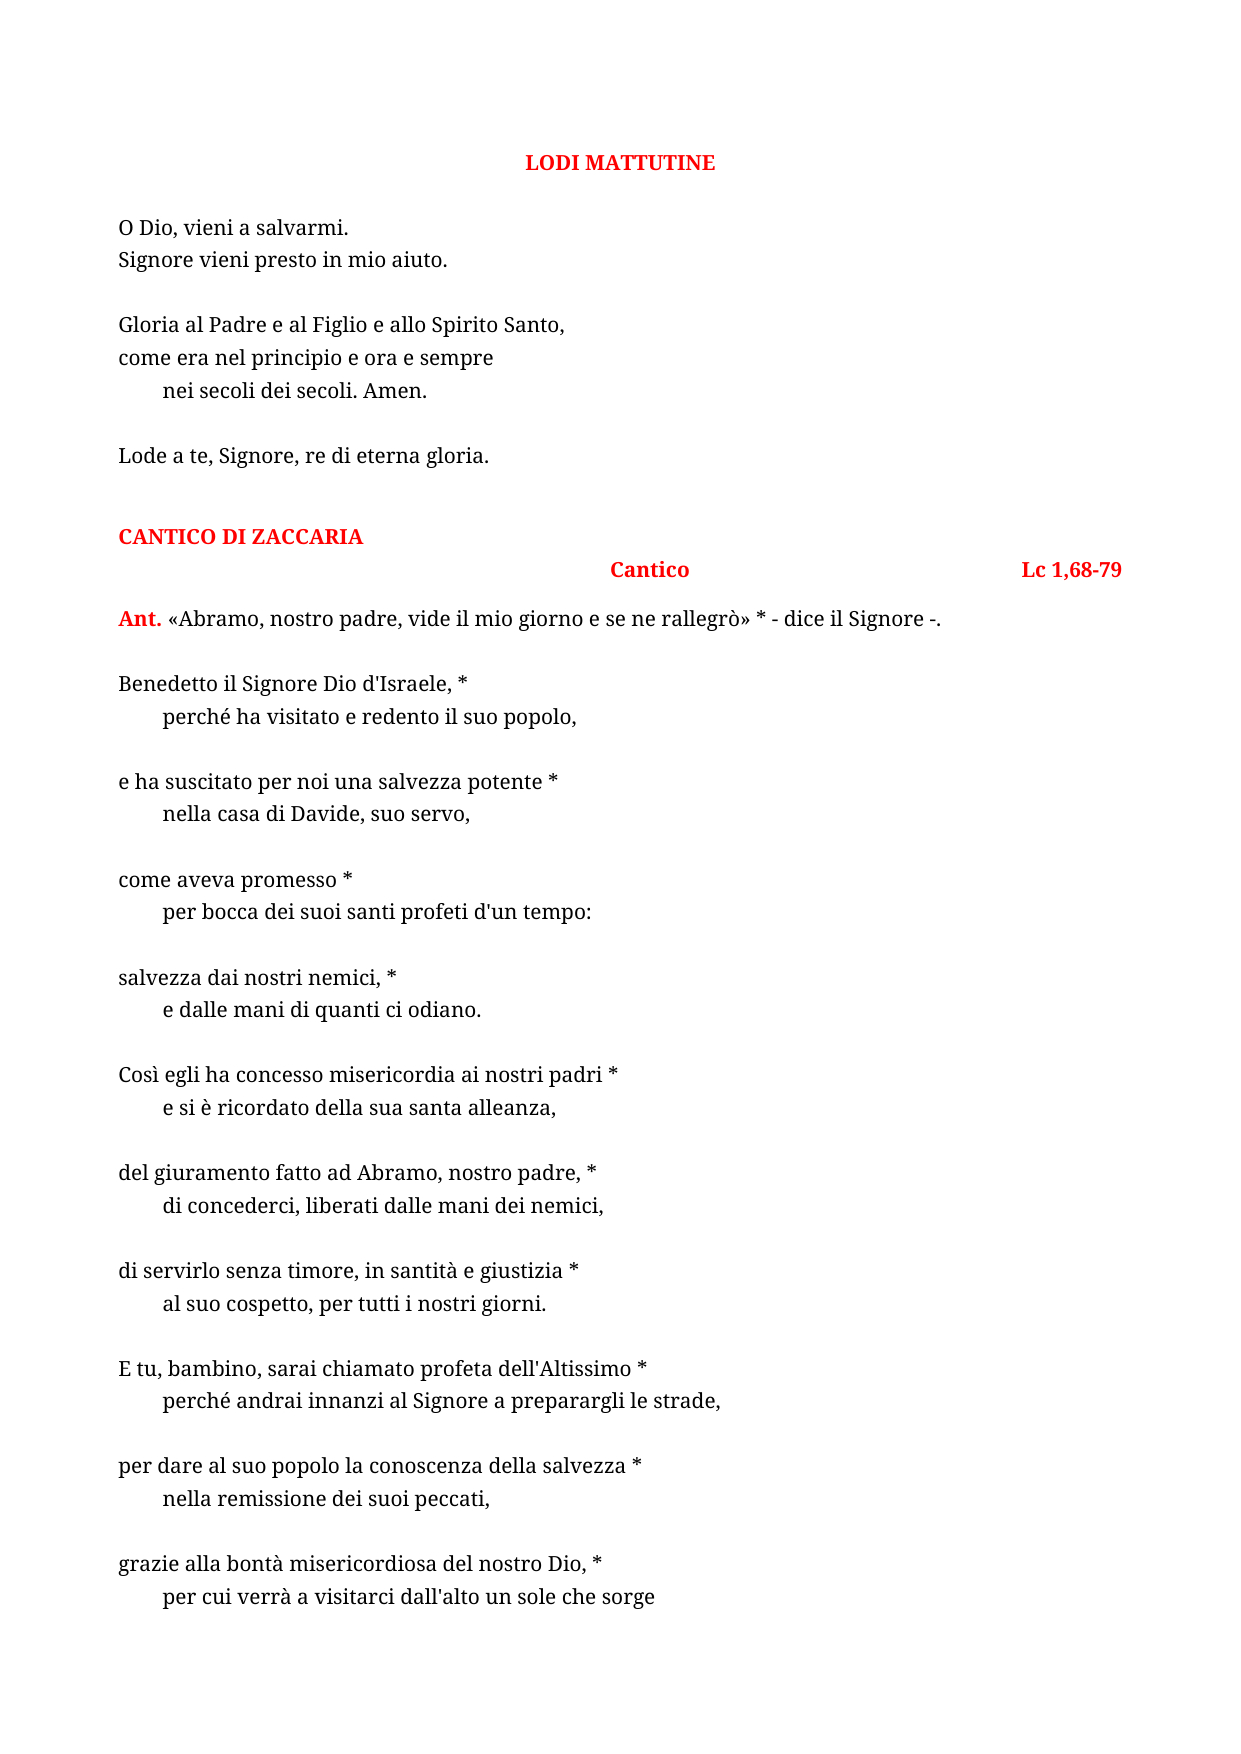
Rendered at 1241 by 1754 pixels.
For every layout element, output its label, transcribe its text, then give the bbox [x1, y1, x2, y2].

text Cantico Lc 1,68-79 [118, 555, 1122, 583]
text di servirlo senza timore, in santità e giustizia * [118, 1256, 1122, 1284]
text nella casa di Davide, suo servo, [118, 799, 1122, 828]
text per cui verrà a visitarci dall'alto un sole che sorge [118, 1582, 1122, 1611]
text perché andrai innanzi al Signore a preparargli le strade, [118, 1386, 1122, 1415]
text del giuramento fatto ad Abramo, nostro padre, * [118, 1158, 1122, 1187]
text Lode a te, Signore, re di eterna gloria. [118, 441, 1122, 469]
text nei secoli dei secoli. Amen. [118, 376, 1122, 404]
text salvezza dai nostri nemici, * [118, 963, 1122, 991]
text come era nel principio e ora e sempre [118, 343, 1122, 372]
text grazie alla bontà misericordiosa del nostro Dio, * [118, 1549, 1122, 1578]
text per bocca dei suoi santi profeti d'un tempo: [118, 897, 1122, 926]
text LODI MATTUTINE [118, 148, 1122, 176]
text E tu, bambino, sarai chiamato profeta dell'Altissimo * [118, 1354, 1122, 1382]
text Così egli ha concesso misericordia ai nostri padri * [118, 1060, 1122, 1089]
text Benedetto il Signore Dio d'Israele, * [118, 669, 1122, 698]
text nella remissione dei suoi peccati, [118, 1484, 1122, 1513]
text come aveva promesso * [118, 865, 1122, 893]
text di concederci, liberati dalle mani dei nemici, [118, 1191, 1122, 1219]
text perché ha visitato e redento il suo popolo, [118, 702, 1122, 730]
text O Dio, vieni a salvarmi. [118, 213, 1122, 241]
text e dalle mani di quanti ci odiano. [118, 995, 1122, 1024]
text CANTICO DI ZACCARIA [118, 522, 1122, 551]
text Ant. «Abramo, nostro padre, vide il mio giorno e se ne rallegrò» * - dice il Signore -. [118, 604, 1122, 632]
text Signore vieni presto in mio aiuto. [118, 245, 1122, 274]
text al suo cospetto, per tutti i nostri giorni. [118, 1289, 1122, 1317]
text e ha suscitato per noi una salvezza potente * [118, 767, 1122, 795]
text Gloria al Padre e al Figlio e allo Spirito Santo, [118, 311, 1122, 339]
text per dare al suo popolo la conoscenza della salvezza * [118, 1452, 1122, 1480]
text e si è ricordato della sua santa alleanza, [118, 1093, 1122, 1121]
